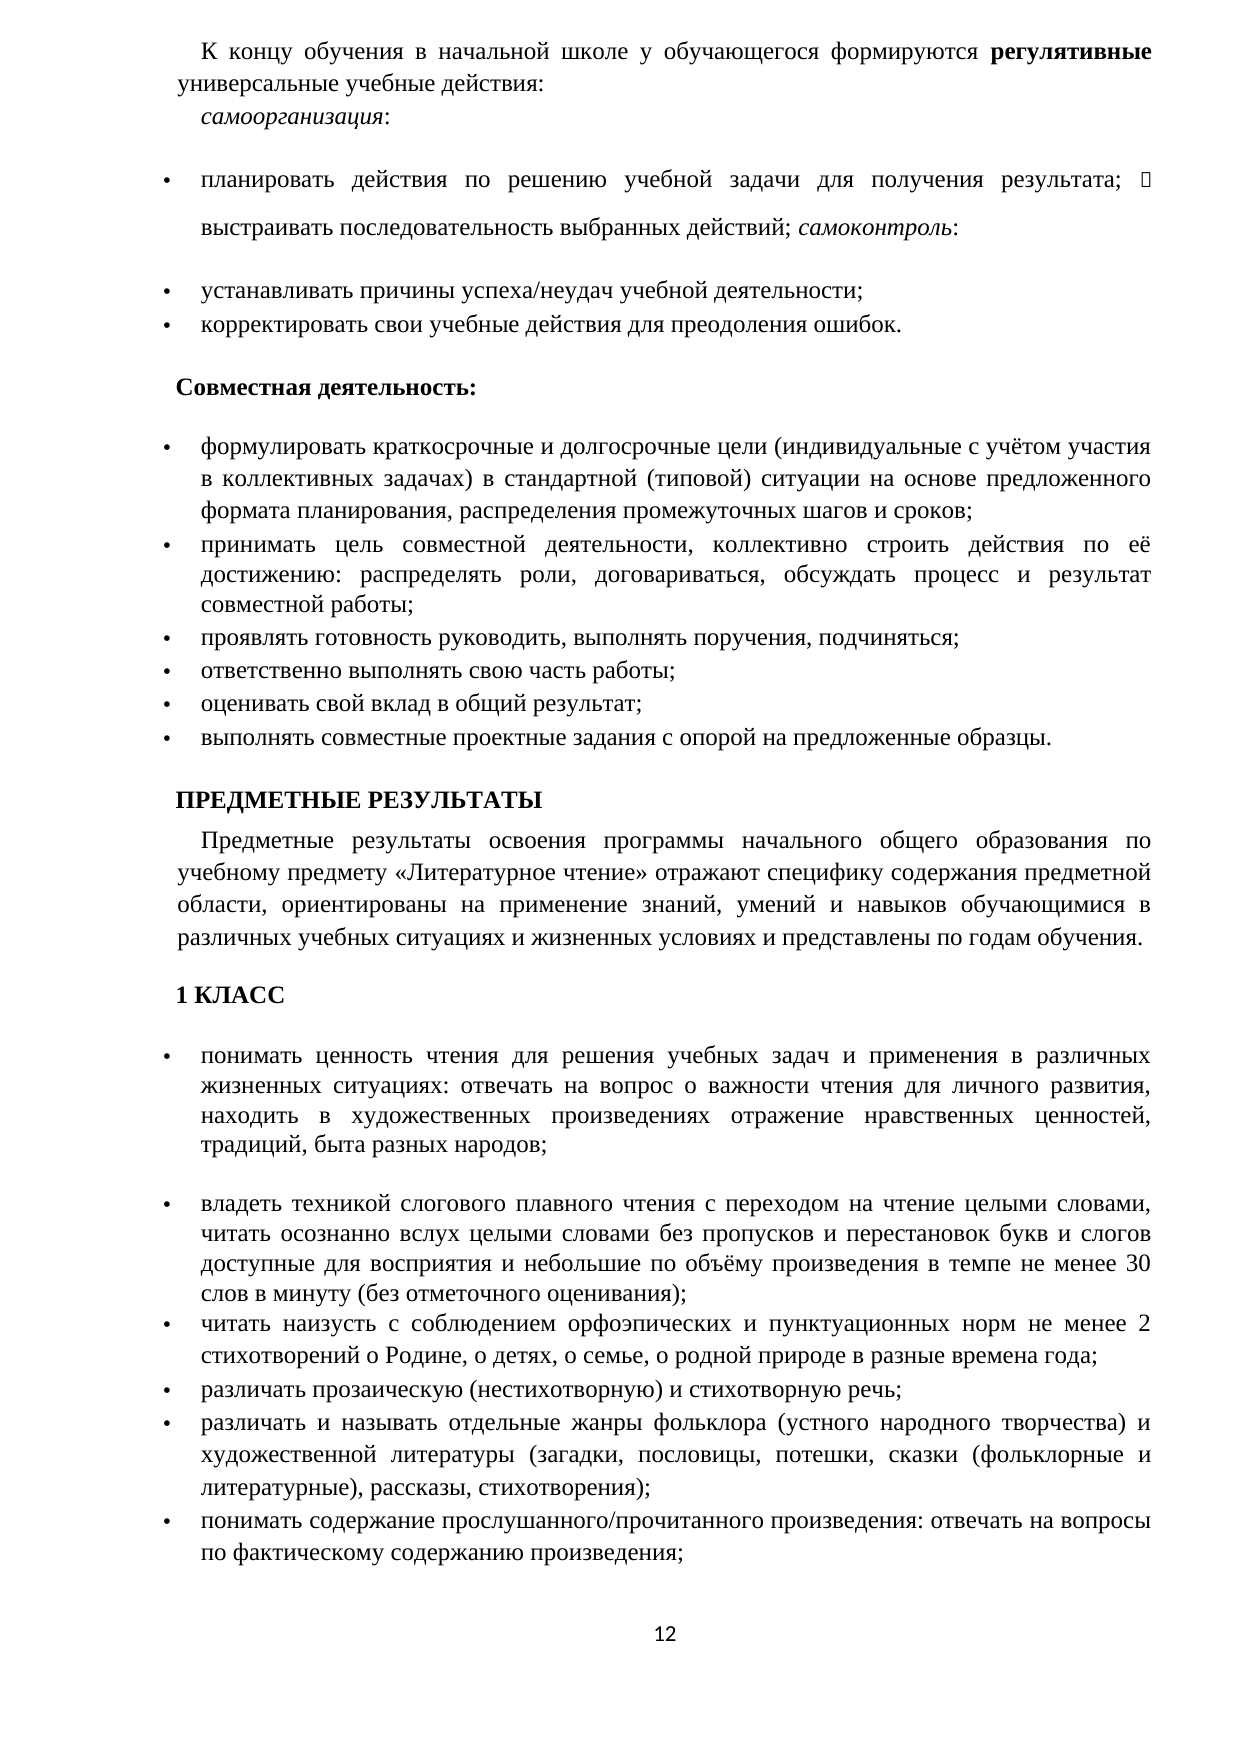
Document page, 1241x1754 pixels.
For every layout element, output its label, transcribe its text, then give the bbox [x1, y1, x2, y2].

list устанавливать причины успеха/неудач учебной деятельности; [163, 276, 1152, 304]
list понимать ценность чтения для решения учебных задач и применения в различных жизненных ситуациях: отвечать на вопрос о важности чтения для личного развития, находить в художественных произведениях отражение нравственных ценностей, традиций, быта разных народов; [163, 1040, 1152, 1158]
list проявлять готовность руководить, выполнять поручения, подчиняться; [163, 622, 1152, 650]
list корректировать свои учебные действия для преодоления ошибок. [163, 309, 1152, 338]
list понимать содержание прослушанного/прочитанного произведения: отвечать на вопросы по фактическому содержанию произведения; [163, 1505, 1152, 1566]
list различать и называть отдельные жанры фольклора (устного народного творчества) и художественной литературы (загадки, пословицы, потешки, сказки (фольклорные и литературные), рассказы, стихотворения); [163, 1407, 1152, 1500]
list планировать действия по решению учебной задачи для получения результата;  выстраивать последовательность выбранных действий; самоконтроль: [163, 164, 1152, 241]
list различать прозаическую (нестихотворную) и стихотворную речь; [163, 1374, 1152, 1403]
text Совместная деятельность: [175, 372, 1153, 401]
list ответственно выполнять свою часть работы; [163, 655, 1152, 684]
text Предметные результаты освоения программы начального общего образования по учебному предмету «Литературное чтение» отражают специфику содержания предметной области, ориентированы на применение знаний, умений и навыков обучающимися в различных учебных ситуациях и жизненных условиях и представлены по годам обучения. [177, 825, 1152, 950]
text ПРЕДМЕТНЫЕ РЕЗУЛЬТАТЫ [175, 785, 1153, 813]
list читать наизусть с соблюдением орфоэпических и пунктуационных норм не менее 2 стихотворений о Родине, о детях, о семье, о родной природе в разные времена года; [163, 1308, 1152, 1369]
list выполнять совместные проектные задания с опорой на предложенные образцы. [163, 722, 1152, 750]
text самоорганизация: [201, 101, 1153, 130]
text К концу обучения в начальной школе у обучающегося формируются регулятивные универсальные учебные действия: [177, 36, 1152, 97]
list формулировать краткосрочные и долгосрочные цели (индивидуальные с учётом участия в коллективных задачах) в стандартной (типовой) ситуации на основе предложенного формата планирования, распределения промежуточных шагов и сроков; [163, 431, 1152, 524]
list принимать цель совместной деятельности, коллективно строить действия по её достижению: распределять роли, договариваться, обсуждать процесс и результат совместной работы; [163, 529, 1152, 617]
text 1 КЛАСС [175, 981, 1153, 1009]
list владеть техникой слогового плавного чтения с переходом на чтение целыми словами, читать осознанно вслух целыми словами без пропусков и перестановок букв и слогов доступные для восприятия и небольшие по объёму произведения в темпе не менее 30 слов в минуту (без отметочного оценивания); [163, 1188, 1152, 1307]
list оценивать свой вклад в общий результат; [163, 688, 1152, 717]
